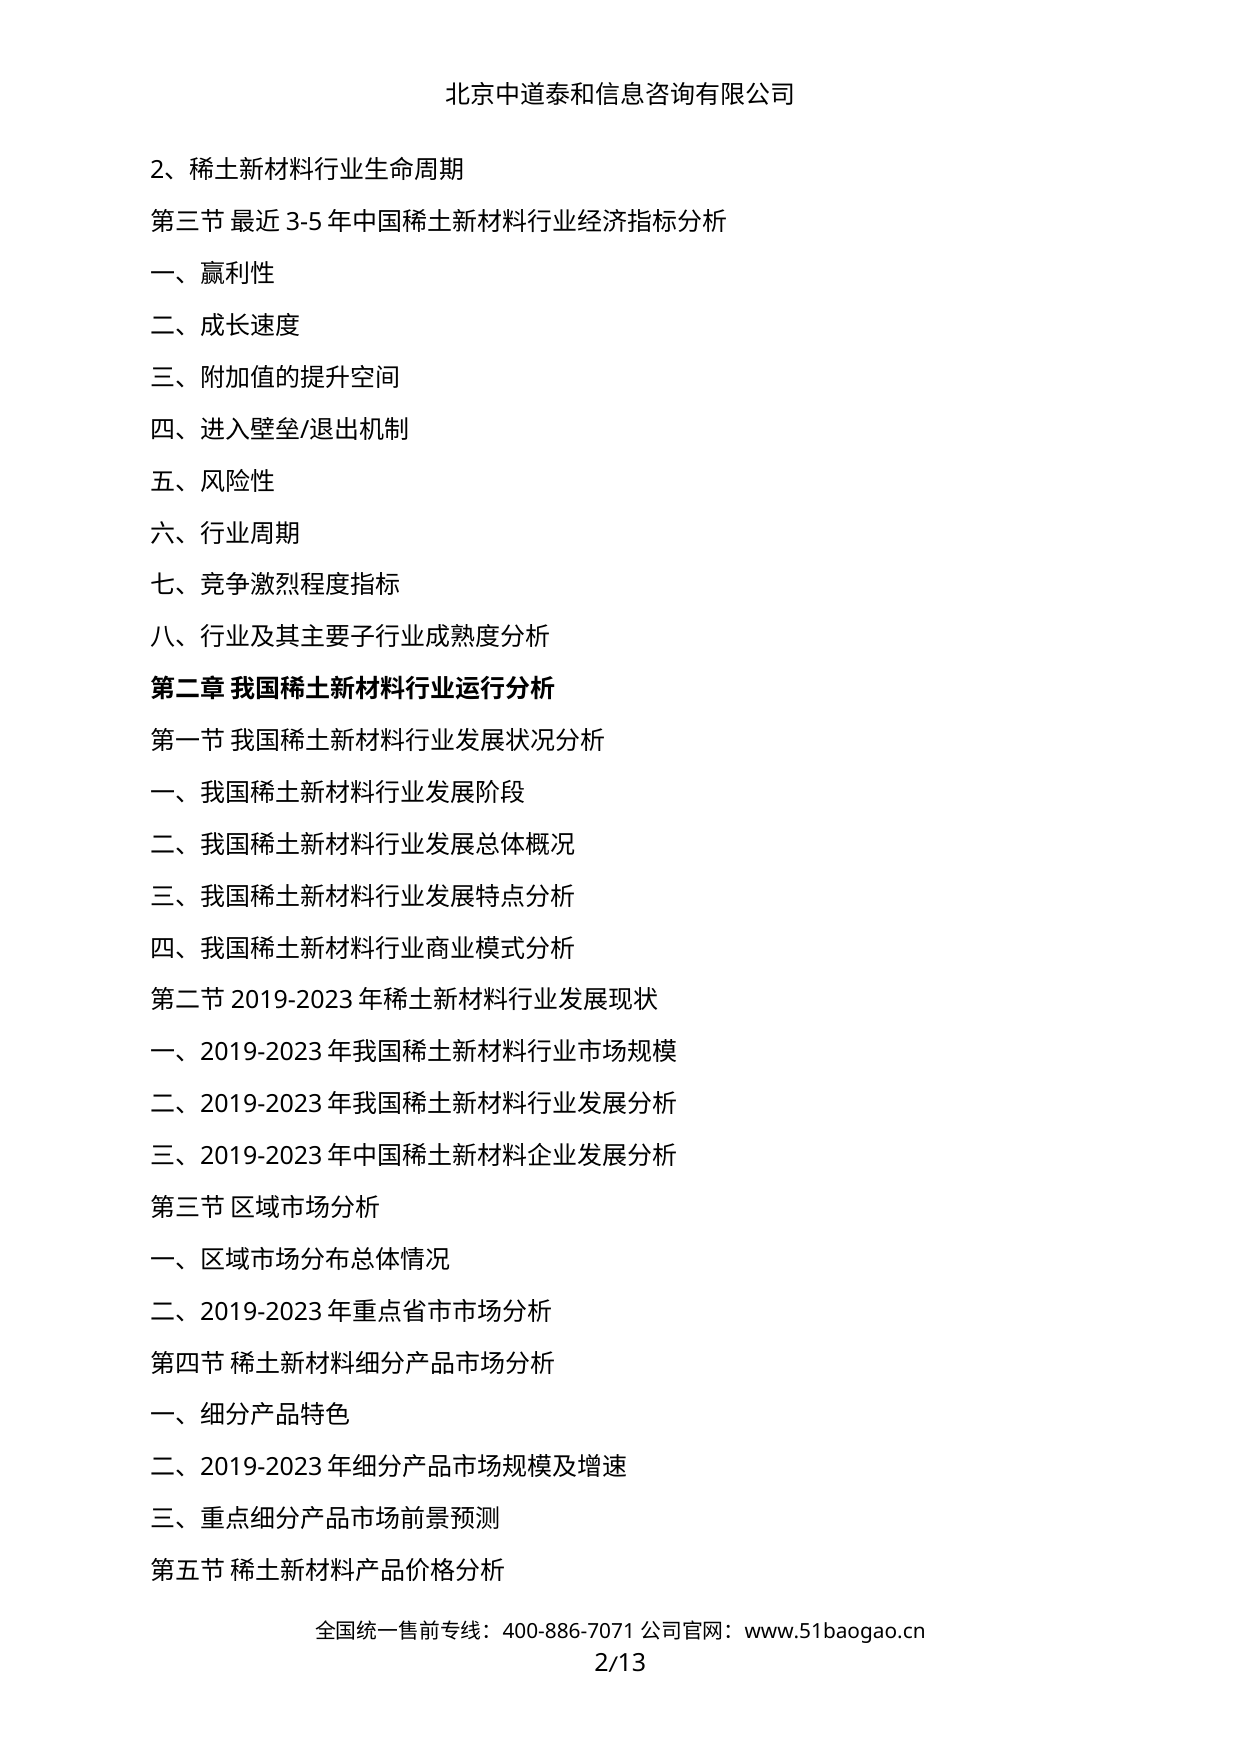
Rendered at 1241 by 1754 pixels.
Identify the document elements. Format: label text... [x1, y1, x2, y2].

text 第二章 我国稀土新材料行业运行分析 [150, 669, 1090, 705]
text 四、我国稀土新材料行业商业模式分析 [150, 928, 1090, 964]
text 三、我国稀土新材料行业发展特点分析 [150, 876, 1090, 912]
text 二、2019-2023年我国稀土新材料行业发展分析 [150, 1084, 1090, 1120]
text 一、区域市场分布总体情况 [150, 1239, 1090, 1276]
text 第五节 稀土新材料产品价格分析 [150, 1551, 1090, 1587]
text 五、风险性 [150, 461, 1090, 497]
text 三、2019-2023年中国稀土新材料企业发展分析 [150, 1136, 1090, 1172]
text 三、重点细分产品市场前景预测 [150, 1499, 1090, 1535]
text 二、我国稀土新材料行业发展总体概况 [150, 824, 1090, 861]
text 八、行业及其主要子行业成熟度分析 [150, 617, 1090, 653]
text 第四节 稀土新材料细分产品市场分析 [150, 1343, 1090, 1379]
text 一、2019-2023年我国稀土新材料行业市场规模 [150, 1032, 1090, 1068]
text 六、行业周期 [150, 513, 1090, 549]
text 一、细分产品特色 [150, 1395, 1090, 1431]
text 二、2019-2023年重点省市市场分析 [150, 1291, 1090, 1327]
text 第三节 最近3-5年中国稀土新材料行业经济指标分析 [150, 202, 1090, 238]
text 七、竞争激烈程度指标 [150, 565, 1090, 601]
text 三、附加值的提升空间 [150, 357, 1090, 394]
text 二、成长速度 [150, 306, 1090, 342]
text 二、2019-2023年细分产品市场规模及增速 [150, 1447, 1090, 1483]
text 第一节 我国稀土新材料行业发展状况分析 [150, 721, 1090, 757]
text 2、稀土新材料行业生命周期 [150, 150, 1090, 186]
text 第二节 2019-2023年稀土新材料行业发展现状 [150, 980, 1090, 1016]
text 一、我国稀土新材料行业发展阶段 [150, 772, 1090, 809]
text 一、赢利性 [150, 254, 1090, 290]
text 第三节 区域市场分析 [150, 1187, 1090, 1224]
text 四、进入壁垒/退出机制 [150, 409, 1090, 446]
